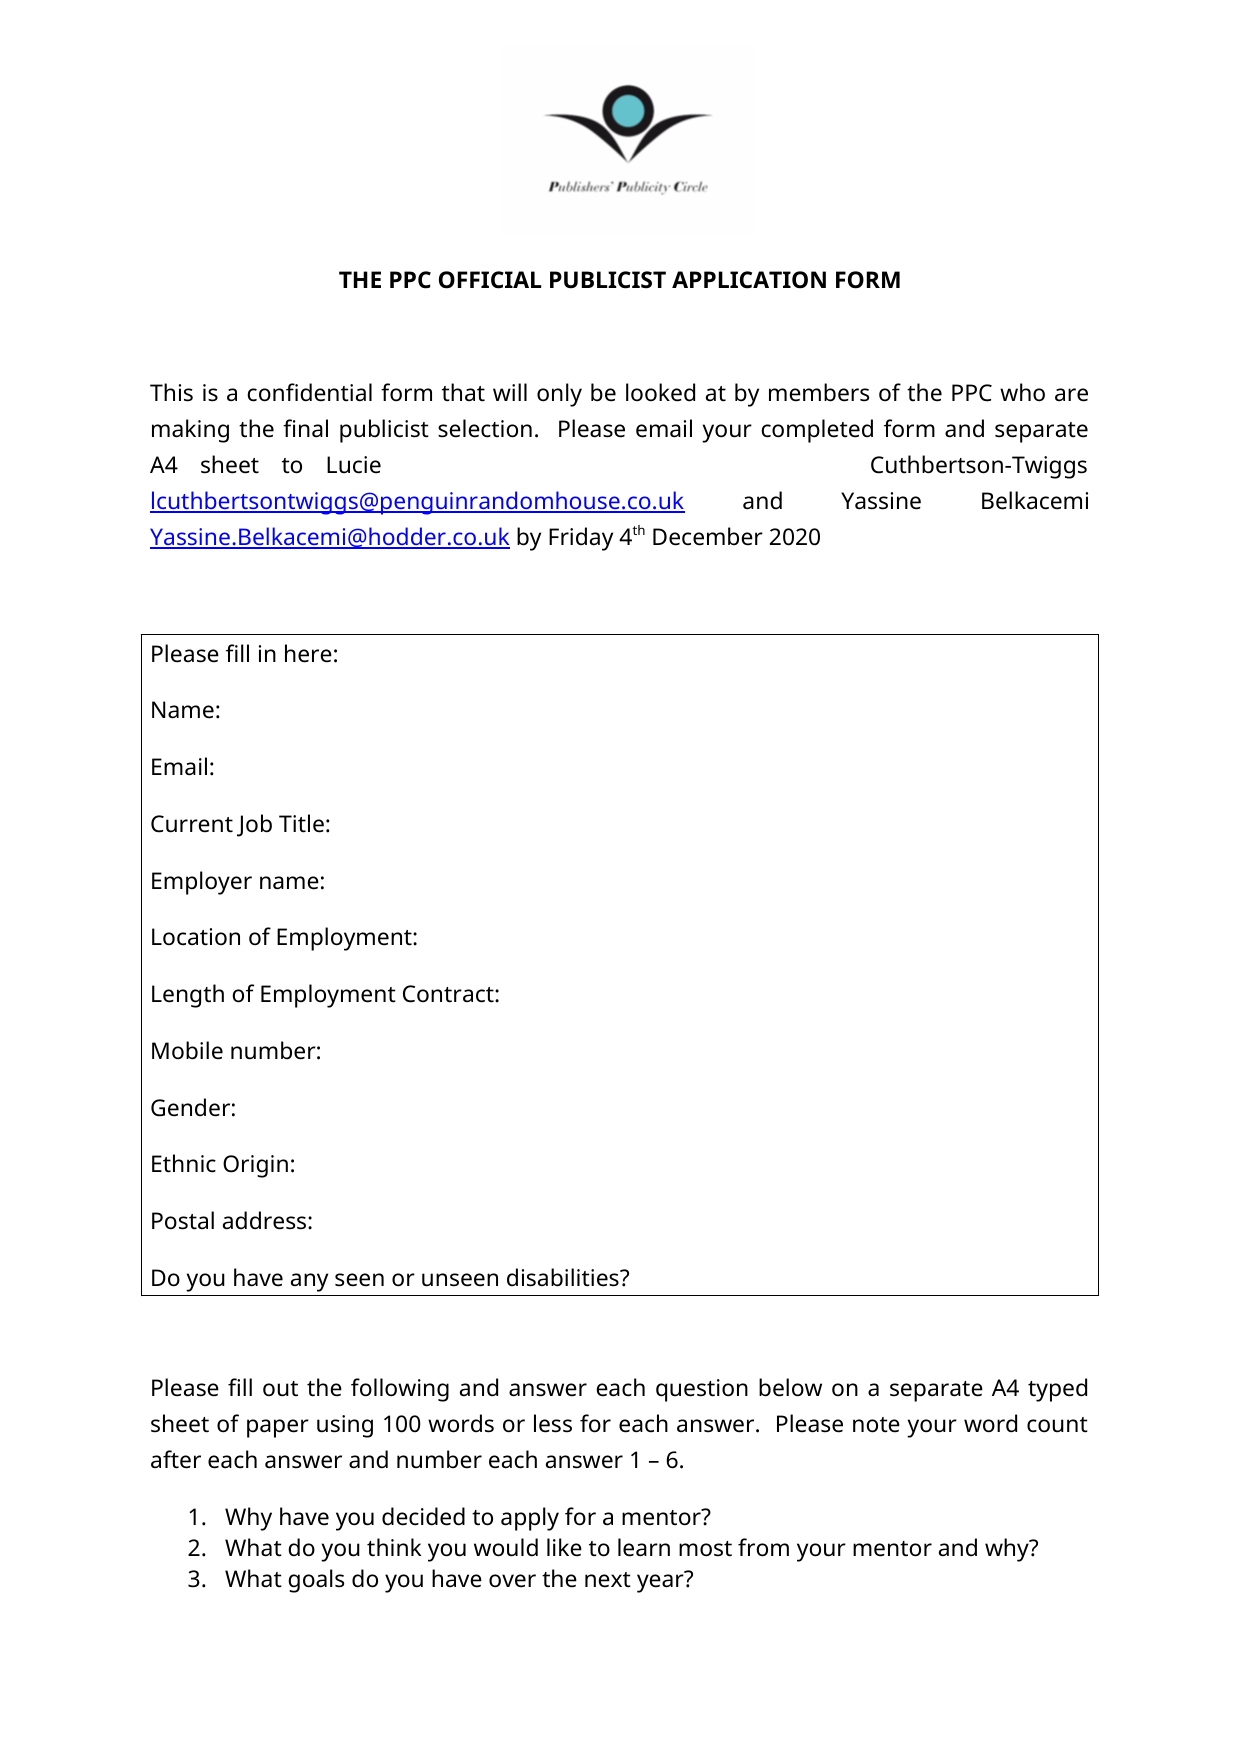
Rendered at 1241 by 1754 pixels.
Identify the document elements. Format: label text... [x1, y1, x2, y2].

list Why have you decided to apply for a mentor? [187, 1501, 1090, 1532]
list What goals do you have over the next year? [187, 1563, 1090, 1594]
text Current Job Title: [142, 805, 1098, 839]
list What do you think you would like to learn most from your mentor and why? [187, 1532, 1090, 1563]
text Employer name: [142, 861, 1098, 896]
text Please fill out the following and answer each question below on a separate A4 typed sheet of paper using 100 words or less for each answer. Please note your word count after each answer and number each answer 1 – 6. [150, 1372, 1090, 1475]
text Postal address: [142, 1202, 1098, 1236]
text Gender: [142, 1088, 1098, 1123]
text Ethnic Origin: [142, 1145, 1098, 1180]
text Mobile number: [142, 1032, 1098, 1066]
picture [498, 45, 755, 233]
text Do you have any seen or unseen disabilities? [142, 1259, 1098, 1295]
text This is a confidential form that will only be looked at by members of the PPC who are making the final publicist selection. Please email your completed form and separate A4 sheet to Lucie Cuthbertson-Twiggs lcuthbertsontwiggs@penguinrandomhouse.co.uk and Yassine Belkacemi Yassine.Belkacemi@hodder.co.uk by Friday 4th December 2020 [150, 377, 1090, 552]
text Location of Employment: [142, 918, 1098, 953]
text Please fill in here: [142, 635, 1098, 669]
text THE PPC OFFICIAL PUBLICIST APPLICATION FORM [150, 263, 1090, 295]
text Email: [142, 748, 1098, 782]
text Length of Employment Contract: [142, 975, 1098, 1009]
text Name: [142, 691, 1098, 726]
